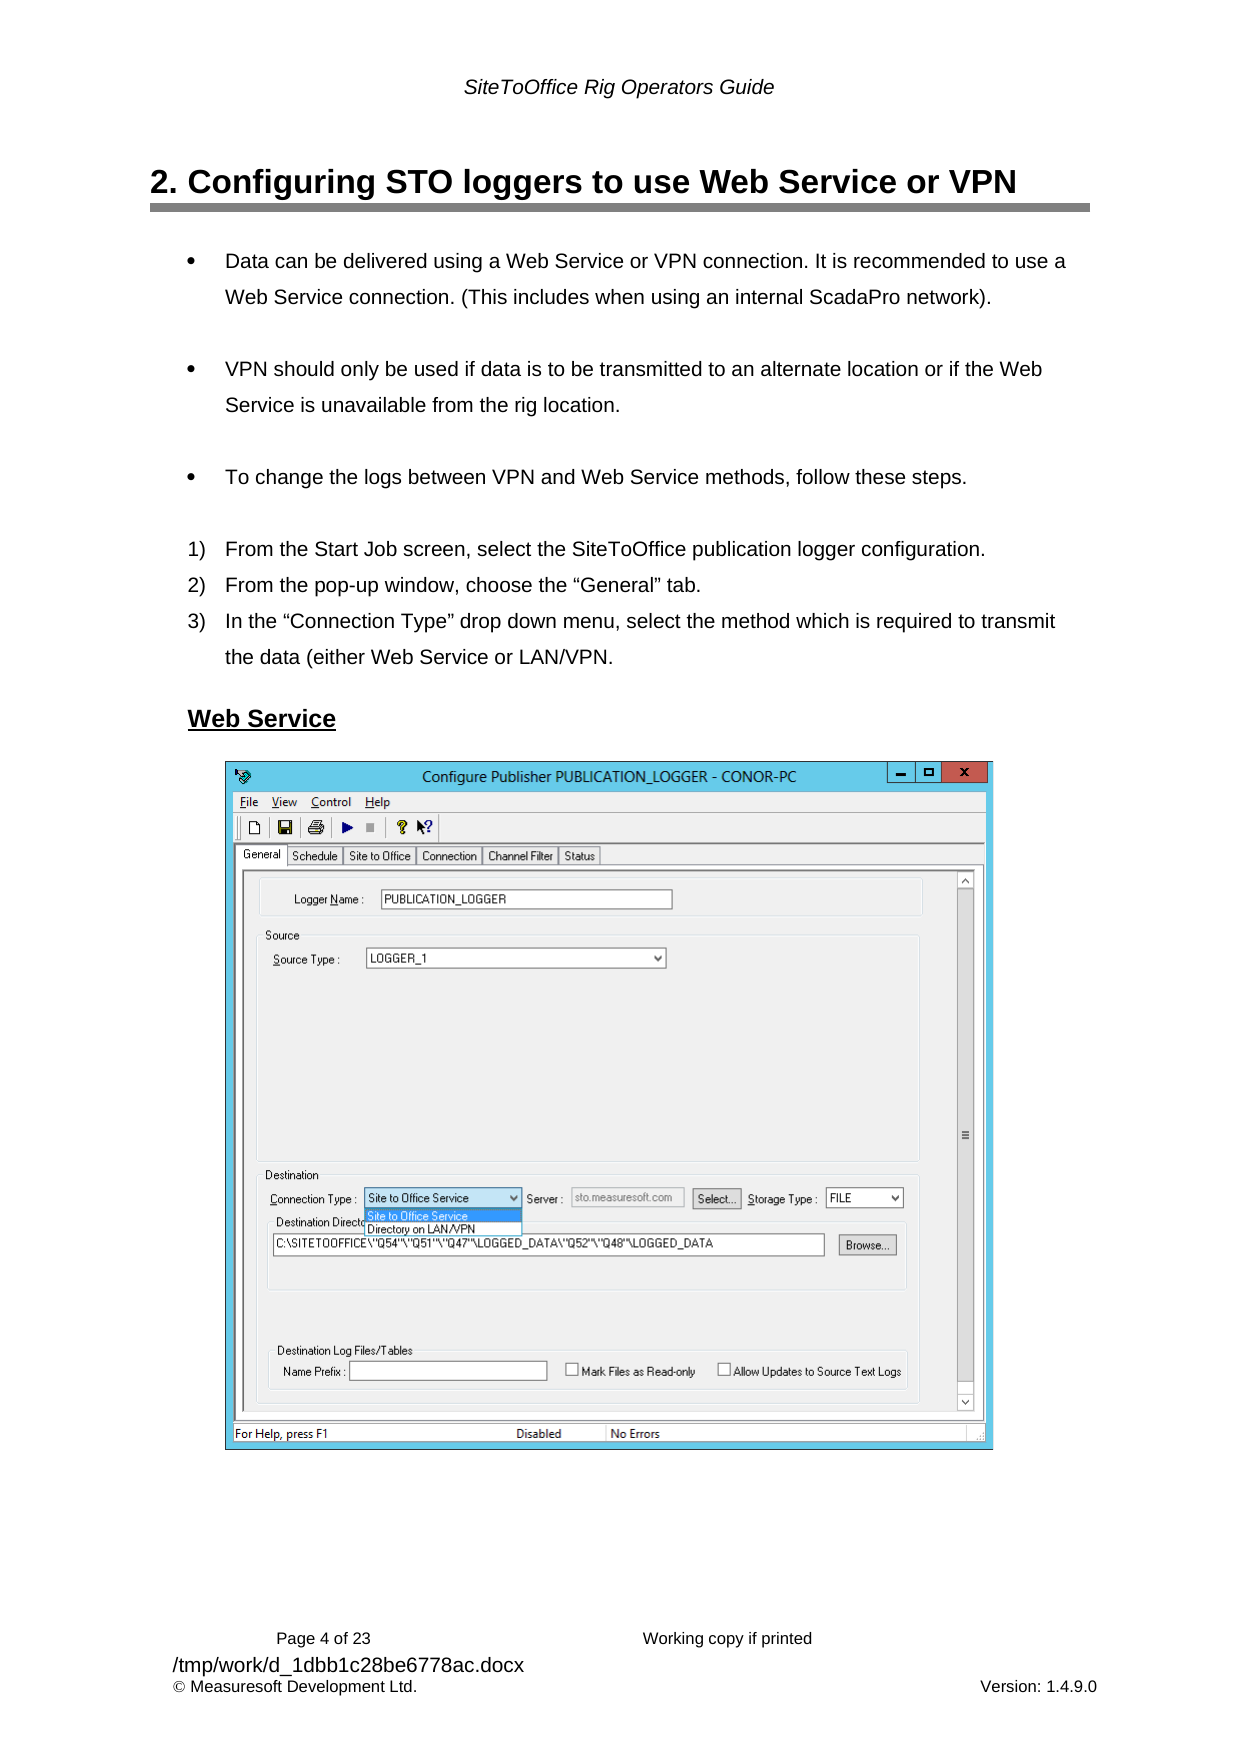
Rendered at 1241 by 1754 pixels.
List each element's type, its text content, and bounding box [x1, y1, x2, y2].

list From the pop-up window, choose the “General” tab. [187, 573, 1090, 597]
list Data can be delivered using a Web Service or VPN connection. It is recommended to use a Web Service connection. (This includes when using an internal ScadaPro network). [187, 249, 1090, 309]
list VPN should only be used if data is to be transmitted to an alternate location or if the Web Service is unavailable from the rig location. [187, 357, 1090, 417]
text Web Service [187, 704, 1090, 733]
picture [225, 761, 994, 1450]
subtitle Configuring STO loggers to use Web Service or VPN [150, 162, 1090, 203]
list In the “Connection Type” drop down menu, select the method which is required to transmit the data (either Web Service or LAN/VPN. [187, 608, 1090, 668]
list To change the logs between VPN and Web Service methods, follow these steps. [187, 465, 1090, 489]
list From the Start Job screen, select the SiteToOffice publication logger configuration. [187, 537, 1090, 561]
